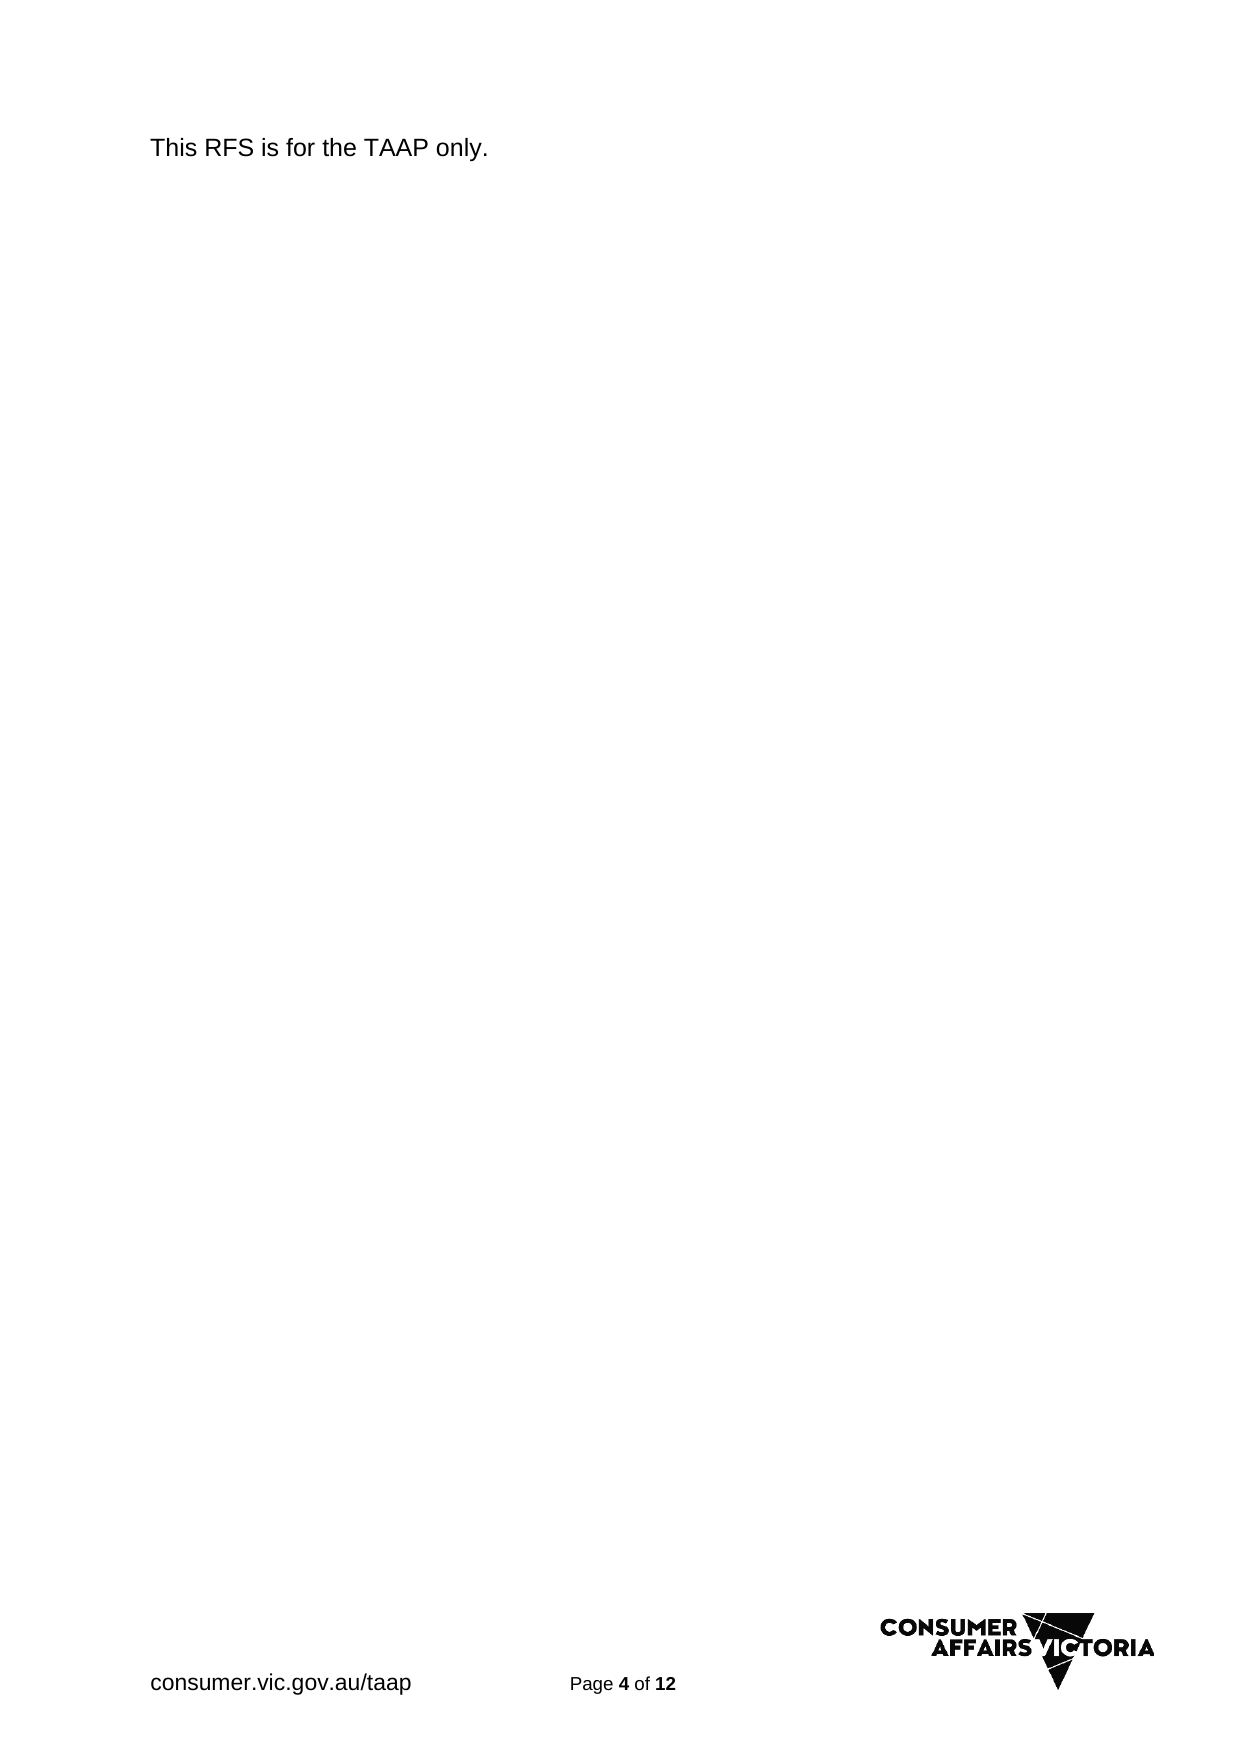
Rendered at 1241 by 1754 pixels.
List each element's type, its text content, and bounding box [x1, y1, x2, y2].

picture [880, 1613, 1154, 1690]
text This RFS is for the TAAP only. [150, 133, 1090, 162]
